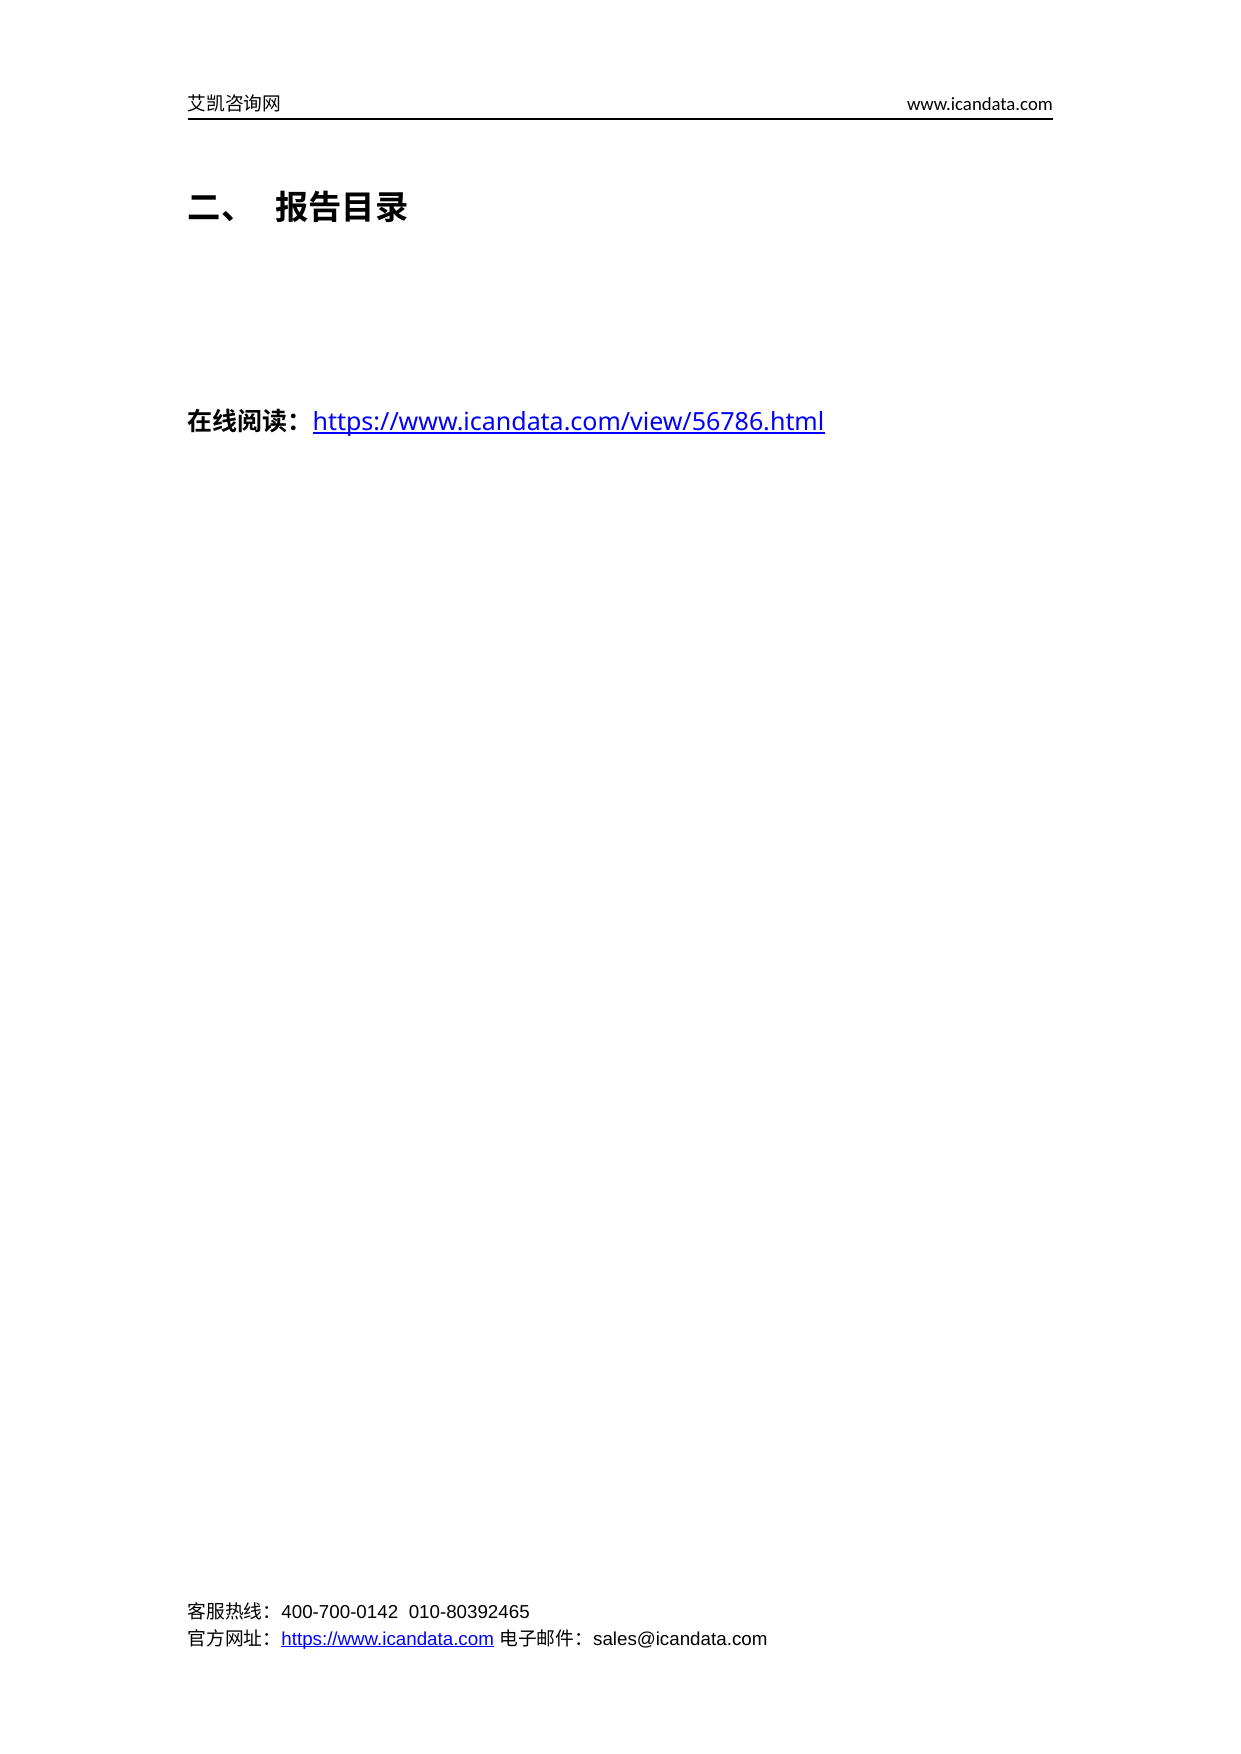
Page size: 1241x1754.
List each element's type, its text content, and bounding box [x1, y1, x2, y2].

text 在线阅读：https://www.icandata.com/view/56786.html [187, 387, 1053, 452]
subtitle 报告目录 [187, 172, 1053, 237]
